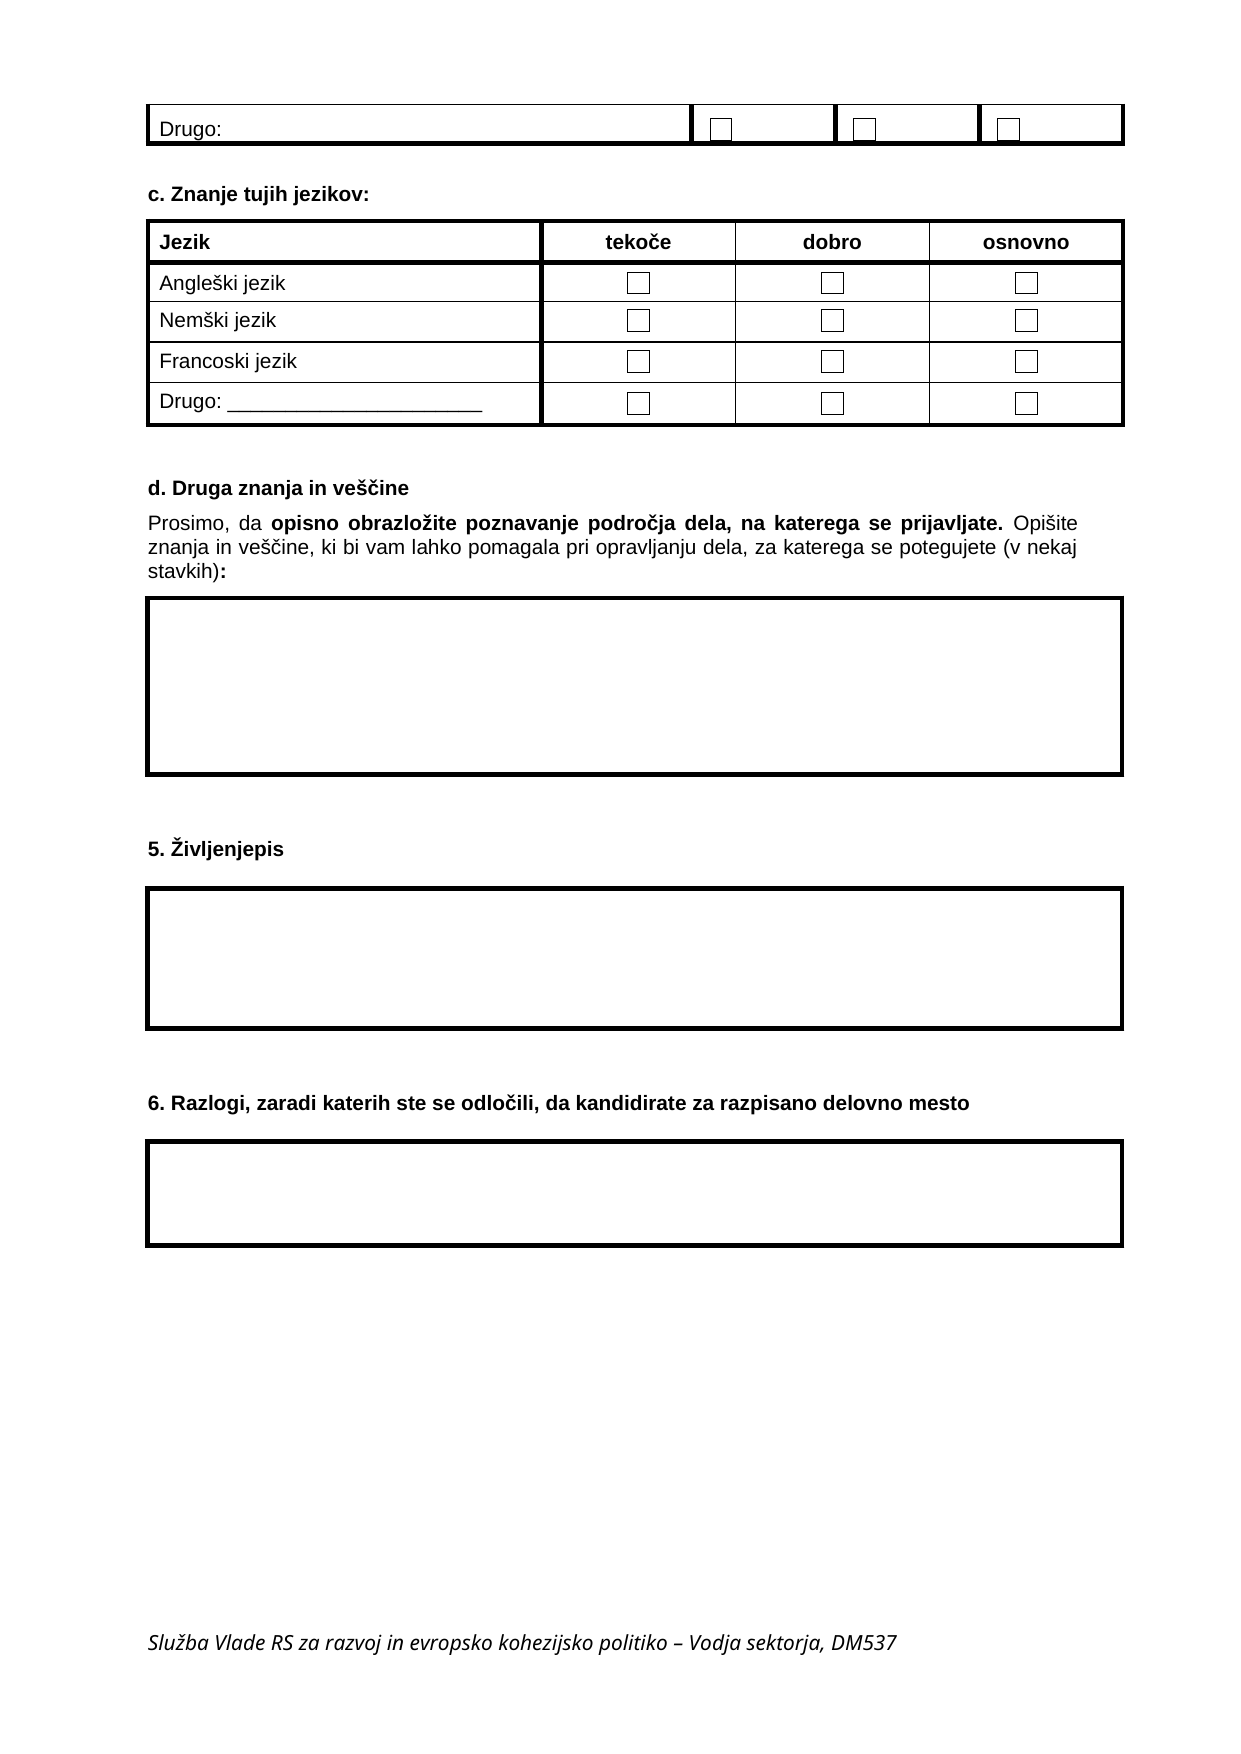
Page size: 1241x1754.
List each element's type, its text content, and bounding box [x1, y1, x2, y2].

table_cell Nemški jezik [150, 302, 539, 341]
table_cell [544, 265, 735, 301]
table_cell [736, 383, 929, 423]
table_cell [930, 343, 1121, 382]
text c. Znanje tujih jezikov: [148, 182, 1078, 206]
table_header dobro [736, 223, 929, 260]
table_cell [930, 265, 1121, 301]
table_cell Drugo: [150, 105, 689, 141]
text 5. Življenjepis [148, 837, 1078, 861]
table_cell Francoski jezik [150, 343, 539, 382]
table_cell [544, 302, 735, 341]
table_cell Drugo: ______________________ [150, 383, 539, 423]
text 6. Razlogi, zaradi katerih ste se odločili, da kandidirate za razpisano delovno mesto [148, 1091, 1078, 1115]
text d. Druga znanja in veščine [148, 475, 1078, 499]
table_header tekoče [544, 223, 735, 260]
table_cell [544, 383, 735, 423]
table_cell [736, 302, 929, 341]
table_cell [838, 105, 977, 141]
text Prosimo, da opisno obrazložite poznavanje področja dela, na katerega se prijavljate. Opišite znanja in veščine, ki bi vam lahko pomagala pri opravljanju dela, za katerega se potegujete (v nekaj stavkih): [148, 511, 1078, 583]
table_cell [544, 343, 735, 382]
table_cell [694, 105, 833, 141]
table_header Jezik [150, 223, 539, 260]
table_cell Angleški jezik [150, 265, 539, 301]
table_cell [930, 383, 1121, 423]
table_header osnovno [930, 223, 1121, 260]
table_cell [930, 302, 1121, 341]
table_cell [736, 265, 929, 301]
table_cell [982, 105, 1121, 141]
table_cell [736, 343, 929, 382]
